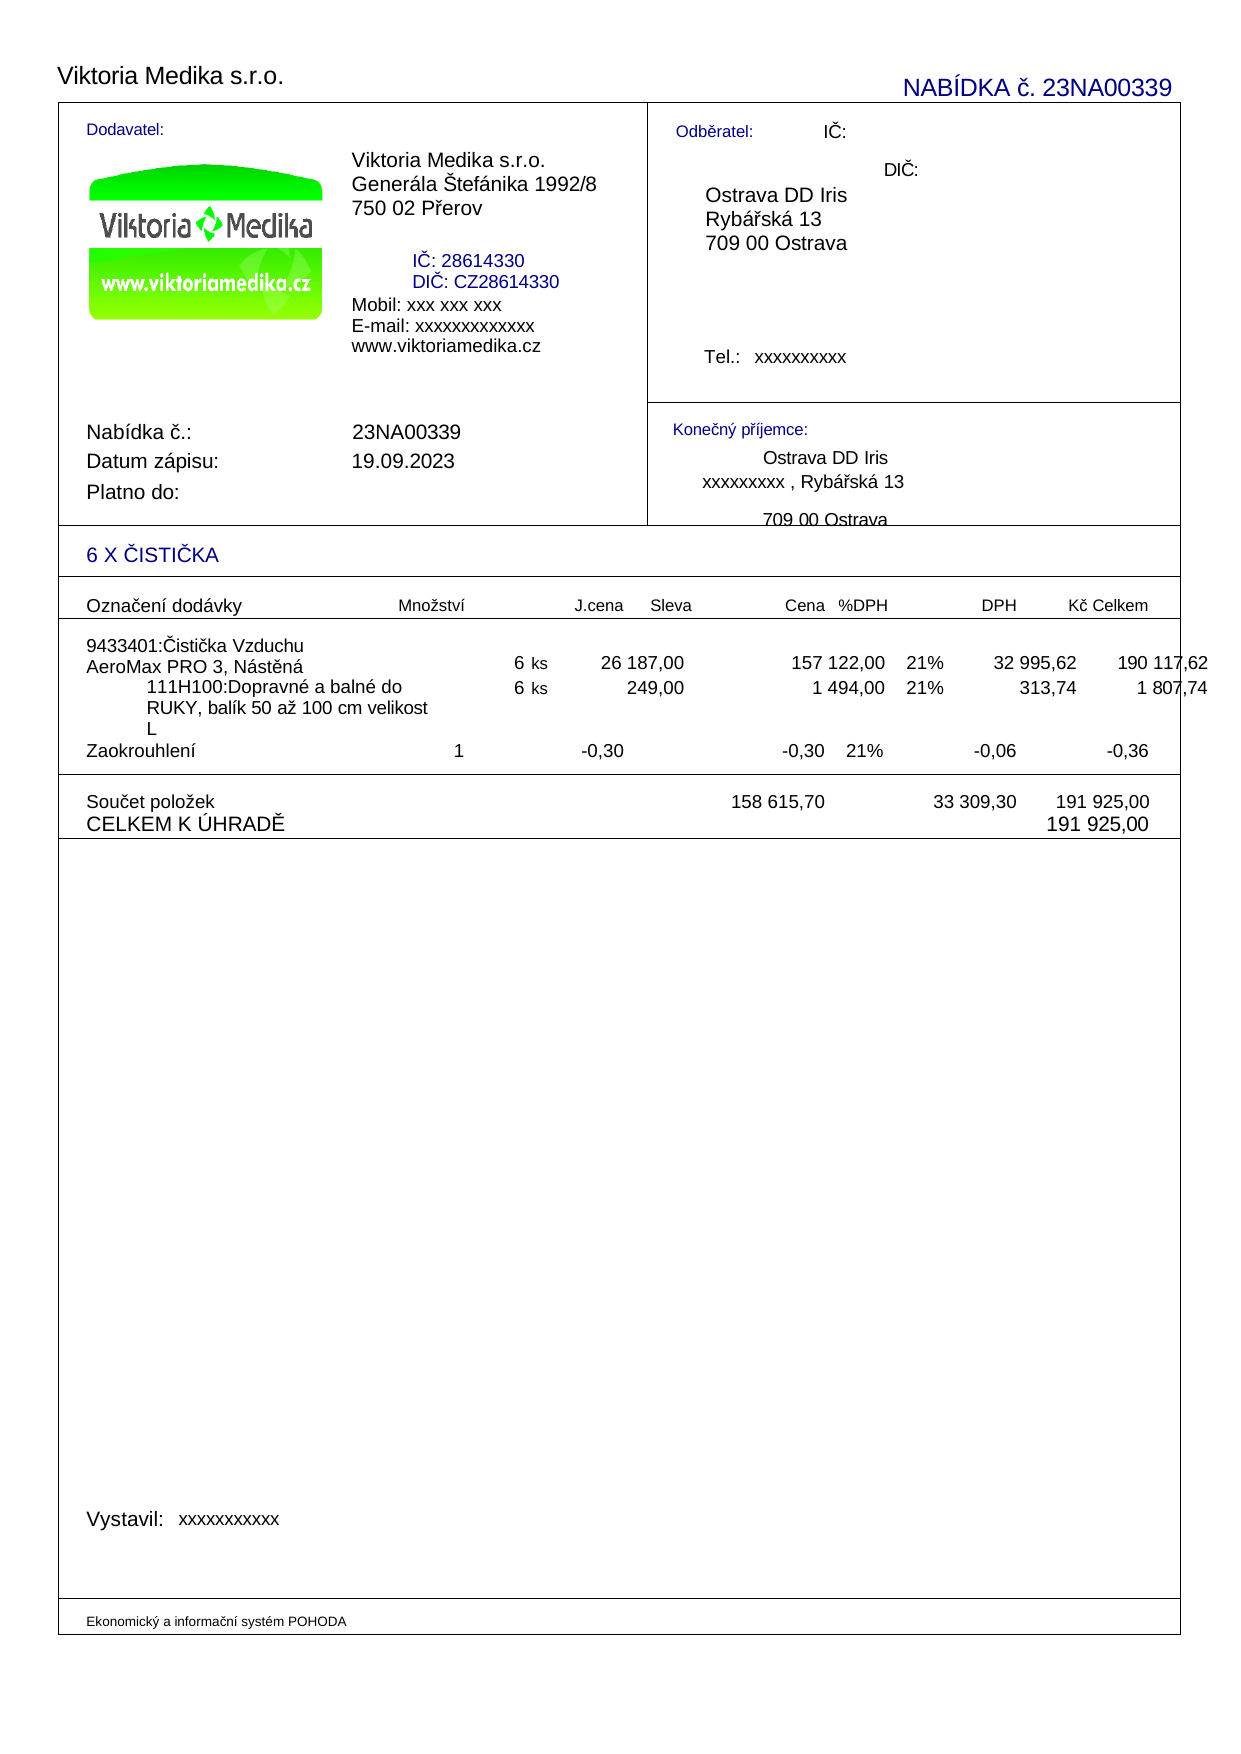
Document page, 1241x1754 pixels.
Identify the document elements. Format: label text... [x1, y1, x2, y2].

table_header Dodavatel: [59, 103, 259, 402]
table_cell Vystavil: xxxxxxxxxxx [59, 839, 1180, 1598]
text NABÍDKA č. 23NA00339 [903, 74, 1188, 102]
table_cell 6 X ČISTIČKA [59, 526, 1180, 576]
table_cell Součet položek 158 615,70 33 309,30 191 925,00 CELKEM K ÚHRADĚ 191 925,00 [59, 775, 1180, 838]
table_cell Označení dodávky Množství J.cena Sleva Cena %DPH DPH Kč Celkem [59, 577, 1180, 618]
table_cell 9433401:Čistička Vzduchu AeroMax PRO 3, Nástěná Zaokrouhlení 1 -0,30 -0,30 21% -0,06 -0,36 [59, 619, 1180, 774]
table_cell Ekonomický a informační systém POHODA [59, 1599, 1180, 1634]
table_cell Konečný příjemce: xxxxxxxxx , Rybářská 13 [648, 403, 1180, 525]
text Viktoria Medika s.r.o. [57, 62, 310, 90]
table_header Odběratel: IČ: Ostrava DD Iris Rybářská 13 709 00 Ostrava Tel.: xxxxxxxxxx [648, 103, 1180, 402]
table_cell Nabídka č.: 23NA00339 [59, 402, 647, 448]
table_header Viktoria Medika s.r.o. Generála Štefánika 1992/8 750 02 Přerov Mobil: xxx xxx xxx E-mail: xxxxxxxxxxxxx www.viktoriamedika.cz [260, 103, 647, 402]
table_cell Datum zápisu: Platno do: [59, 448, 286, 525]
picture [87, 163, 324, 320]
table_cell 19.09.2023 [286, 448, 647, 525]
